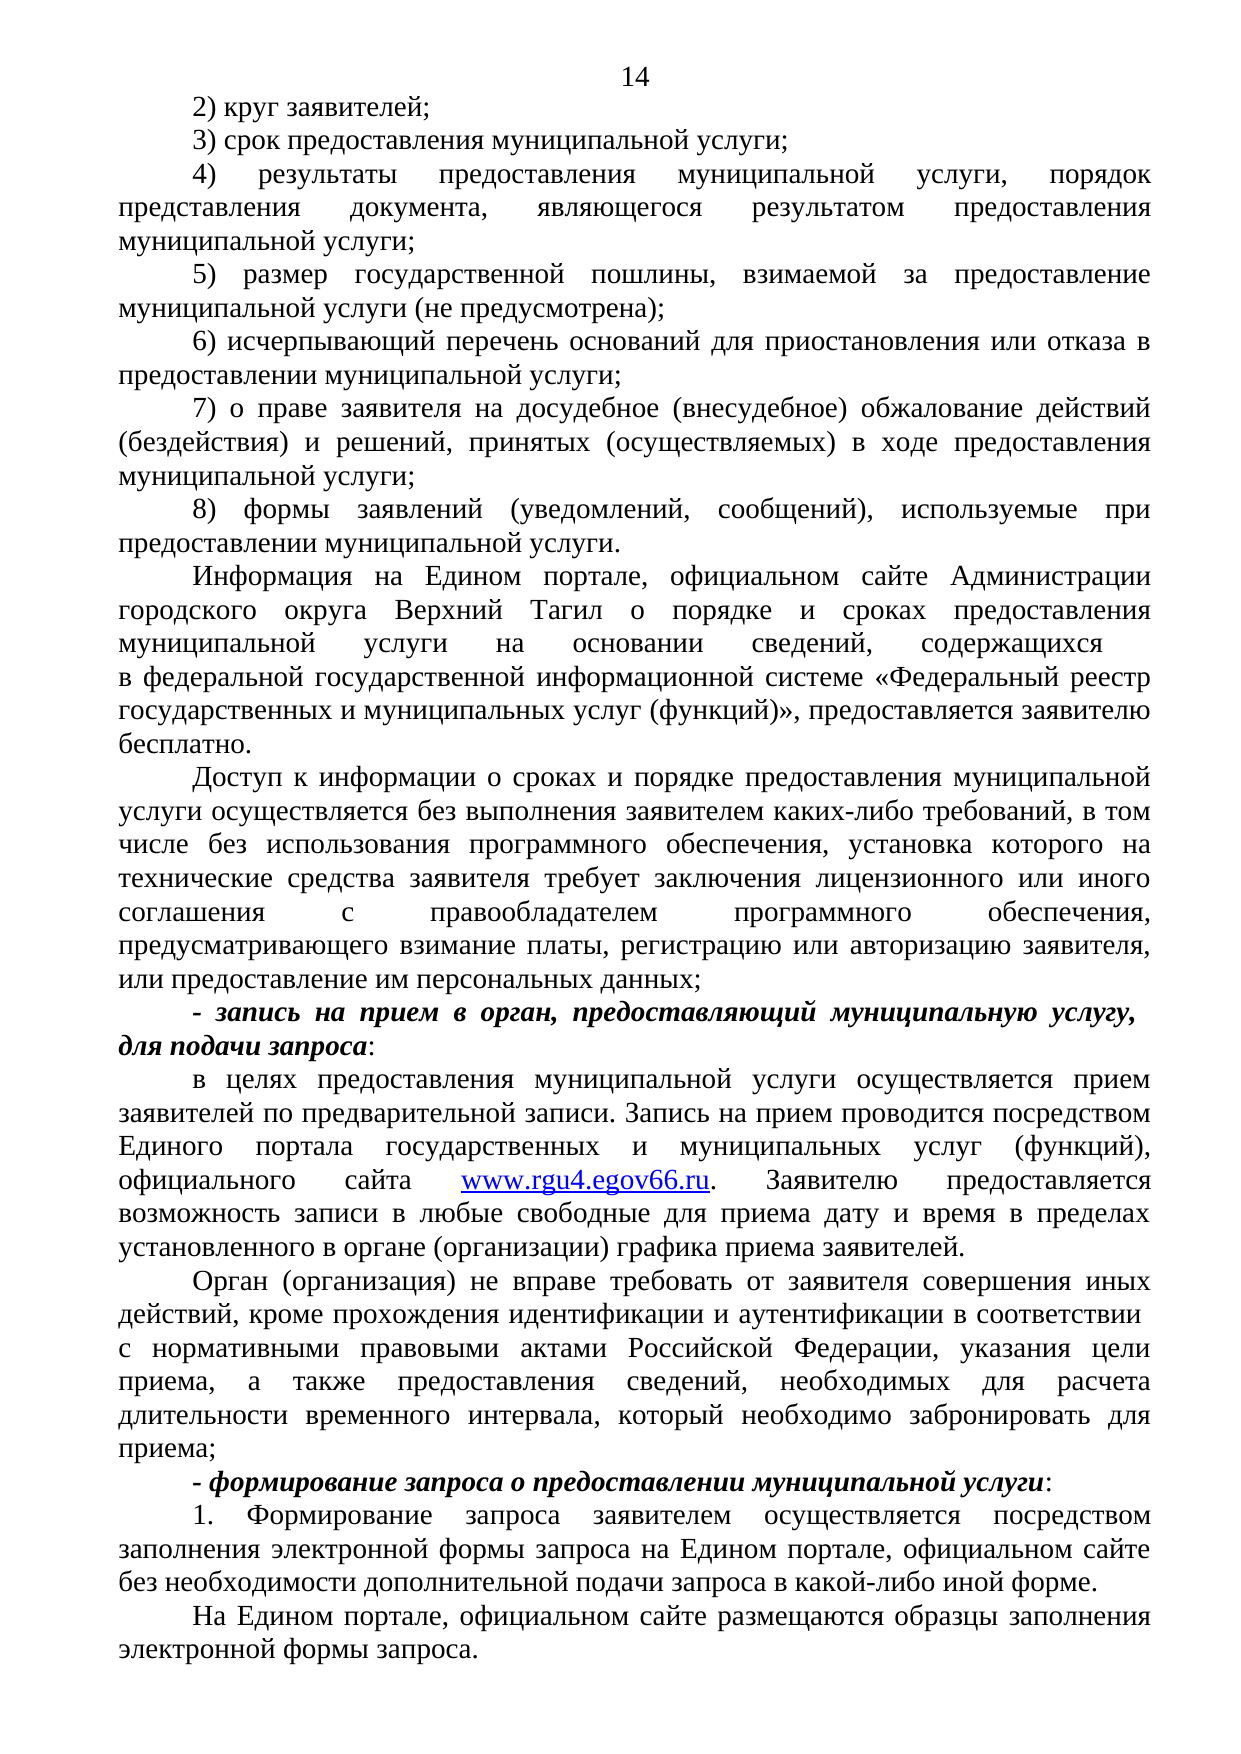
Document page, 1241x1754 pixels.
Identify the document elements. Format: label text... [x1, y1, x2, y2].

text 6) исчерпывающий перечень оснований для приостановления или отказа в предоставлении муниципальной услуги; [118, 323, 1152, 391]
text На Едином портале, официальном сайте размещаются образцы заполнения электронной формы запроса. [118, 1598, 1152, 1665]
text 8) формы заявлений (уведомлений, сообщений), используемые при предоставлении муниципальной услуги. [118, 491, 1152, 558]
text Орган (организация) не вправе требовать от заявителя совершения иных действий, кроме прохождения идентификации и аутентификации в соответствии с нормативными правовыми актами Российской Федерации, указания цели приема, а также предоставления сведений, необходимых для расчета длительности временного интервала, который необходимо забронировать для приема; [118, 1263, 1152, 1464]
text 2) круг заявителей; [118, 89, 1152, 122]
text Доступ к информации о сроках и порядке предоставления муниципальной услуги осуществляется без выполнения заявителем каких-либо требований, в том числе без использования программного обеспечения, установка которого на технические средства заявителя требует заключения лицензионного или иного соглашения с правообладателем программного обеспечения, предусматривающего взимание платы, регистрацию или авторизацию заявителя, или предоставление им персональных данных; [118, 759, 1152, 994]
text - запись на прием в орган, предоставляющий муниципальную услугу, для подачи запроса: [118, 994, 1152, 1061]
text 4) результаты предоставления муниципальной услуги, порядок представления документа, являющегося результатом предоставления муниципальной услуги; [118, 156, 1152, 256]
text 1. Формирование запроса заявителем осуществляется посредством заполнения электронной формы запроса на Едином портале, официальном сайте без необходимости дополнительной подачи запроса в какой-либо иной форме. [118, 1497, 1152, 1598]
text 3) срок предоставления муниципальной услуги; [118, 122, 1152, 156]
text 5) размер государственной пошлины, взимаемой за предоставление муниципальной услуги (не предусмотрена); [118, 256, 1152, 323]
text Информация на Едином портале, официальном сайте Администрации городского округа Верхний Тагил о порядке и сроках предоставления муниципальной услуги на основании сведений, содержащихся в федеральной государственной информационной системе «Федеральный реестр государственных и муниципальных услуг (функций)», предоставляется заявителю бесплатно. [118, 558, 1152, 759]
text - формирование запроса о предоставлении муниципальной услуги: [118, 1464, 1152, 1497]
text 7) о праве заявителя на досудебное (внесудебное) обжалование действий (бездействия) и решений, принятых (осуществляемых) в ходе предоставления муниципальной услуги; [118, 391, 1152, 491]
text в целях предоставления муниципальной услуги осуществляется прием заявителей по предварительной записи. Запись на прием проводится посредством Единого портала государственных и муниципальных услуг (функций), официального сайта www.rgu4.egov66.ru. Заявителю предоставляется возможность записи в любые свободные для приема дату и время в пределах установленного в органе (организации) графика приема заявителей. [118, 1061, 1152, 1263]
